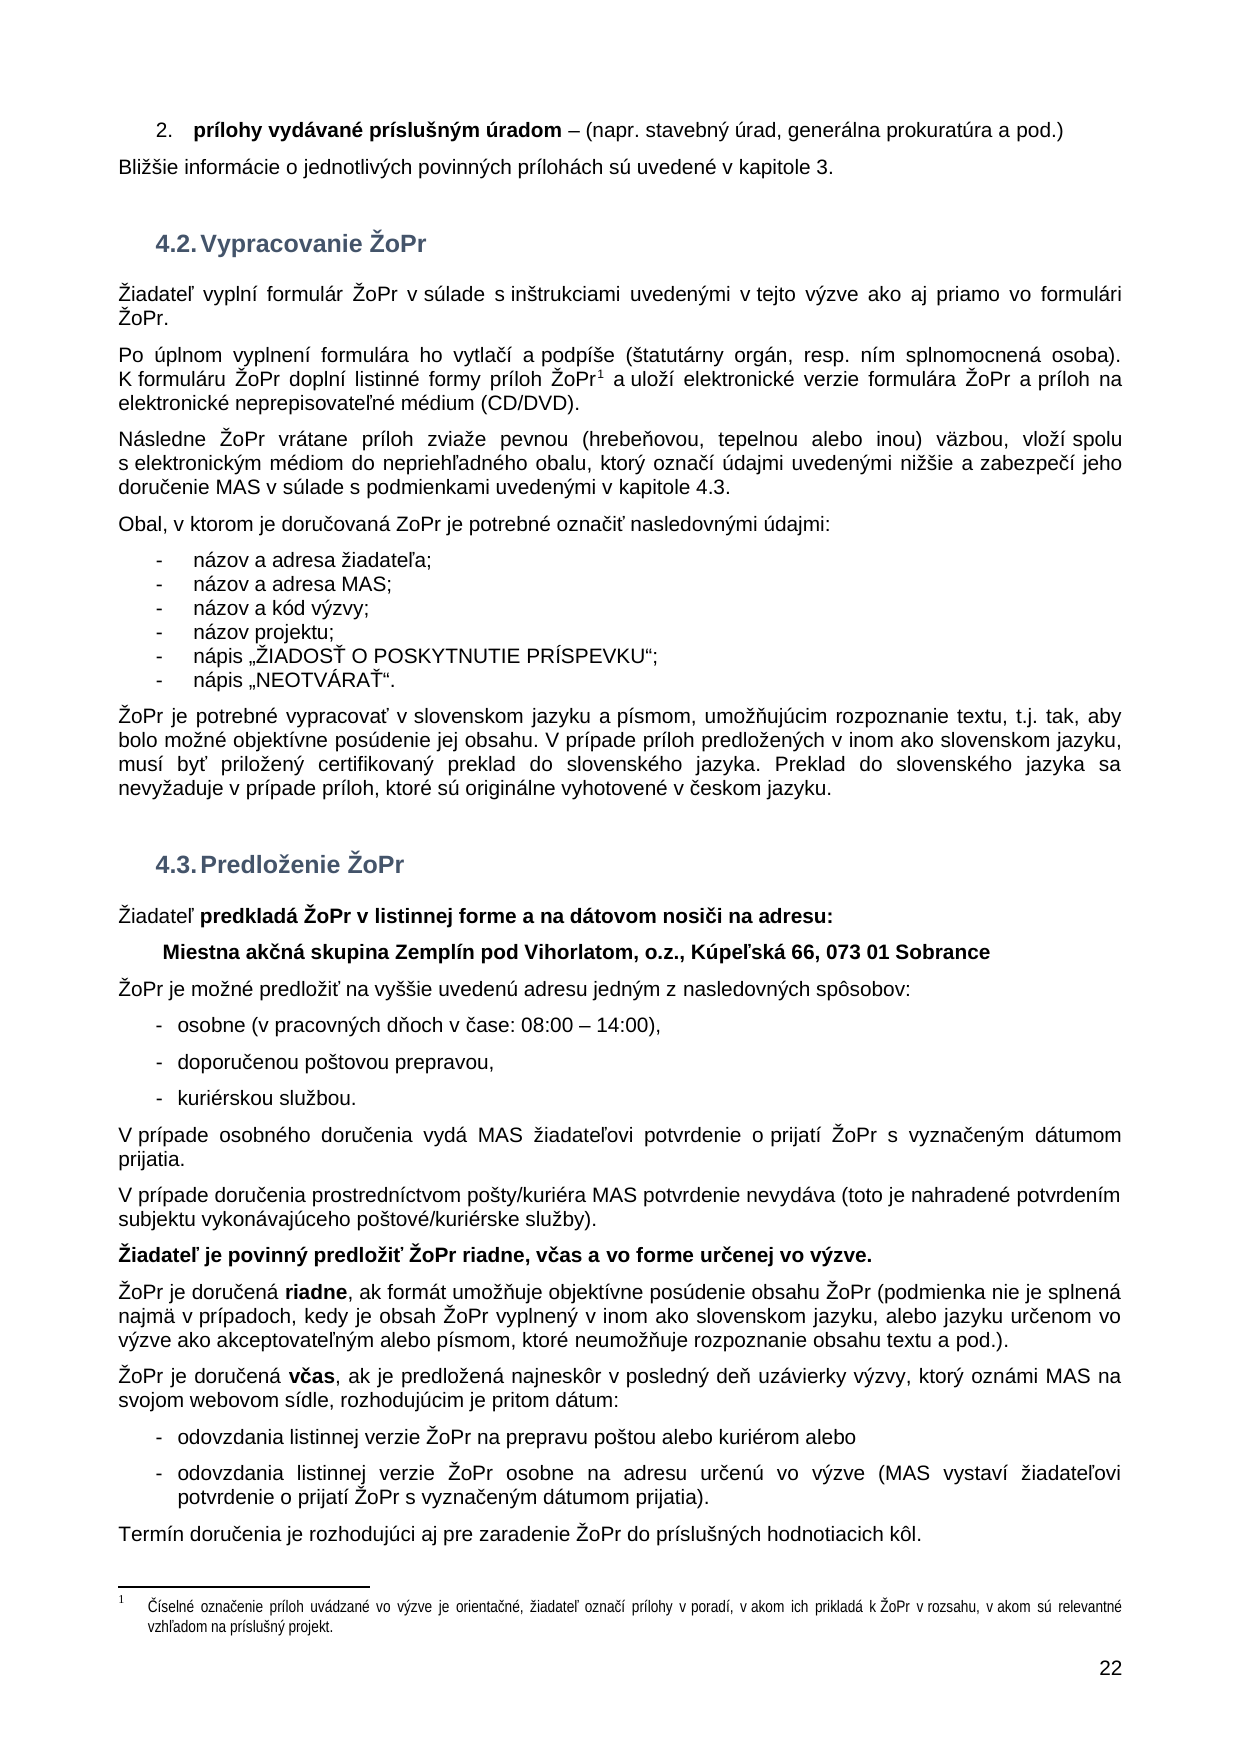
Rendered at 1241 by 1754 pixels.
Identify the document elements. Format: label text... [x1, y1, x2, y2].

text Žiadateľ je povinný predložiť ŽoPr riadne, včas a vo forme určenej vo výzve. [118, 1243, 1122, 1267]
text V prípade doručenia prostredníctvom pošty/kuriéra MAS potvrdenie nevydáva (toto je nahradené potvrdením subjektu vykonávajúceho poštové/kuriérske služby). [118, 1183, 1122, 1231]
list odovzdania listinnej verzie ŽoPr na prepravu poštou alebo kuriérom alebo [155, 1424, 1122, 1448]
list názov projektu; [156, 620, 1122, 644]
text Následne ŽoPr vrátane príloh zviaže pevnou (hrebeňovou, tepelnou alebo inou) väzbou, vloží spolu s elektronickým médiom do nepriehľadného obalu, ktorý označí údajmi uvedenými nižšie a zabezpečí jeho doručenie MAS v súlade s podmienkami uvedenými v kapitole 4.3. [118, 427, 1122, 499]
list kuriérskou službou. [156, 1086, 1122, 1110]
text Bližšie informácie o jednotlivých povinných prílohách sú uvedené v kapitole 3. [118, 154, 1122, 178]
text Žiadateľ predkladá ŽoPr v listinnej forme a na dátovom nosiči na adresu: [118, 904, 1122, 928]
text ŽoPr je doručená riadne, ak formát umožňuje objektívne posúdenie obsahu ŽoPr (podmienka nie je splnená najmä v prípadoch, kedy je obsah ŽoPr vyplnený v inom ako slovenskom jazyku, alebo jazyku určenom vo výzve ako akceptovateľným alebo písmom, ktoré neumožňuje rozpoznanie obsahu textu a pod.). [118, 1280, 1122, 1352]
list Vypracovanie ŽoPr [155, 228, 1122, 257]
text ŽoPr je potrebné vypracovať v slovenskom jazyku a písmom, umožňujúcim rozpoznanie textu, t.j. tak, aby bolo možné objektívne posúdenie jej obsahu. V prípade príloh predložených v inom ako slovenskom jazyku, musí byť priložený certifikovaný preklad do slovenského jazyka. Preklad do slovenského jazyka sa nevyžaduje v prípade príloh, ktoré sú originálne vyhotovené v českom jazyku. [118, 704, 1122, 800]
text ŽoPr je doručená včas, ak je predložená najneskôr v posledný deň uzávierky výzvy, ktorý oznámi MAS na svojom webovom sídle, rozhodujúcim je pritom dátum: [118, 1364, 1122, 1412]
text ŽoPr je možné predložiť na vyššie uvedenú adresu jedným z nasledovných spôsobov: [118, 977, 1122, 1001]
list doporučenou poštovou prepravou, [156, 1049, 1122, 1073]
list názov a kód výzvy; [156, 596, 1122, 620]
text V prípade osobného doručenia vydá MAS žiadateľovi potvrdenie o prijatí ŽoPr s vyznačeným dátumom prijatia. [118, 1122, 1122, 1170]
text Žiadateľ vyplní formulár ŽoPr v súlade s inštrukciami uvedenými v tejto výzve ako aj priamo vo formulári ŽoPr. [118, 282, 1122, 330]
list Predloženie ŽoPr [155, 850, 1122, 879]
text Termín doručenia je rozhodujúci aj pre zaradenie ŽoPr do príslušných hodnotiacich kôl. [118, 1521, 1122, 1545]
list nápis „NEOTVÁRAŤ“. [156, 668, 1122, 692]
text Obal, v ktorom je doručovaná ZoPr je potrebné označiť nasledovnými údajmi: [118, 511, 1122, 535]
text Miestna akčná skupina Zemplín pod Vihorlatom, o.z., Kúpeľská 66, 073 01 Sobrance [118, 940, 1122, 964]
list názov a adresa MAS; [156, 572, 1122, 596]
list nápis „ŽIADOSŤ O POSKYTNUTIE PRÍSPEVKU“; [156, 644, 1122, 668]
text Po úplnom vyplnení formulára ho vytlačí a podpíše (štatutárny orgán, resp. ním splnomocnená osoba). K formuláru ŽoPr doplní listinné formy príloh ŽoPr a uloží elektronické verzie formulára ŽoPr a príloh na elektronické neprepisovateľné médium (CD/DVD). [118, 343, 1122, 414]
list odovzdania listinnej verzie ŽoPr osobne na adresu určenú vo výzve (MAS vystaví žiadateľovi potvrdenie o prijatí ŽoPr s vyznačeným dátumom prijatia). [155, 1461, 1122, 1509]
list názov a adresa žiadateľa; [156, 548, 1122, 572]
list prílohy vydávané príslušným úradom – (napr. stavebný úrad, generálna prokuratúra a pod.) [156, 118, 1122, 142]
list osobne (v pracovných dňoch v čase: 08:00 – 14:00), [155, 1013, 1122, 1037]
